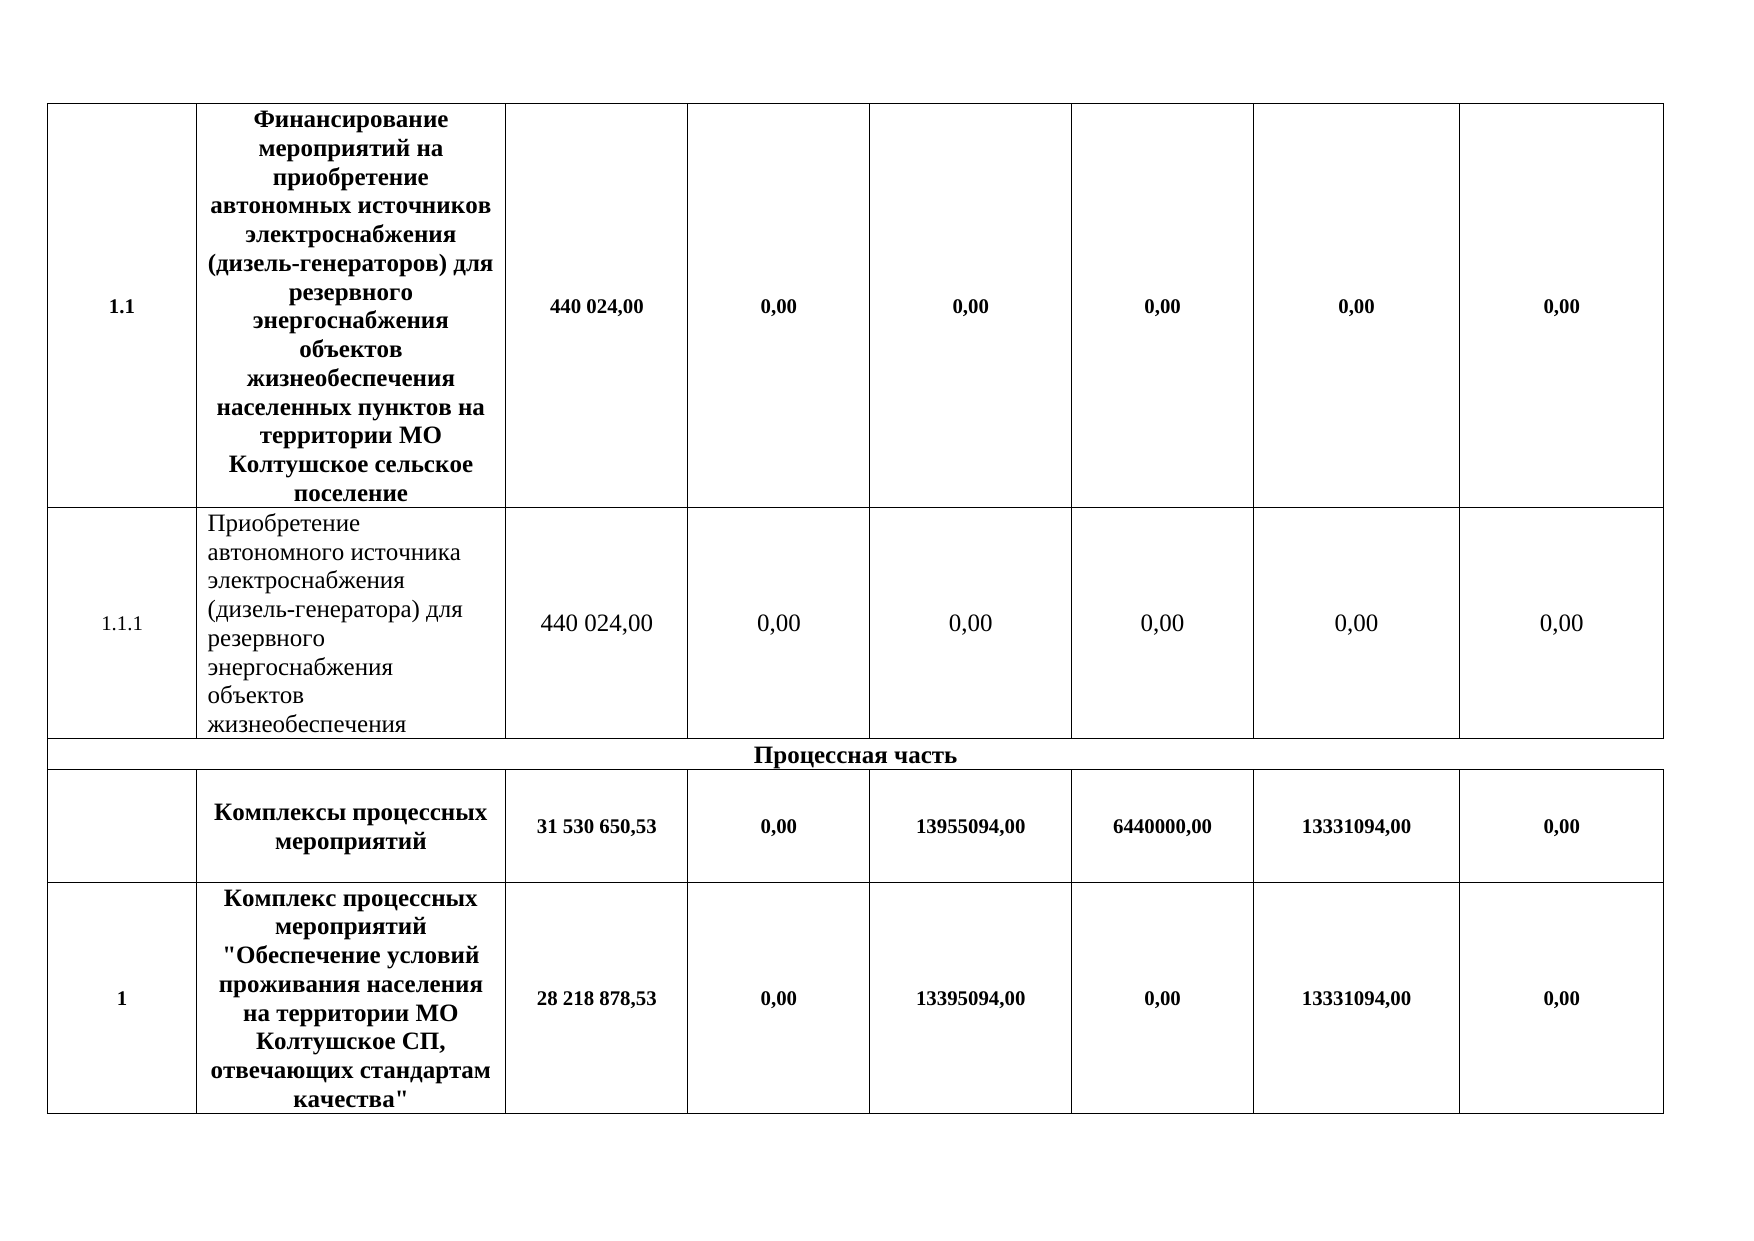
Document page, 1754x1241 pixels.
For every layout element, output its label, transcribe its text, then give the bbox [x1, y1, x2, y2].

table_cell Приобретение автономного источника электроснабжения (дизель-генератора) для резервного энергоснабжения объектов жизнеобеспечения [197, 508, 505, 738]
table_cell 31 530 650,53 [506, 770, 687, 882]
table_cell [48, 770, 196, 882]
table_cell Комплекс процессных мероприятий "Обеспечение условий проживания населения на территории МО Колтушское СП, отвечающих стандартам качества" [197, 883, 505, 1113]
table_cell 0,00 [1460, 883, 1663, 1113]
table_cell 440 024,00 [506, 508, 687, 738]
table_cell 1.1.1 [48, 508, 196, 738]
table_cell 0,00 [1254, 104, 1459, 507]
table_cell 13331094,00 [1254, 770, 1459, 882]
table_cell 1 [48, 883, 196, 1113]
table_cell 0,00 [688, 770, 869, 882]
table_cell 0,00 [1072, 883, 1253, 1113]
table_cell 0,00 [1072, 508, 1253, 738]
table_cell 0,00 [1460, 508, 1663, 738]
table_cell 13395094,00 [870, 883, 1071, 1113]
table_cell 0,00 [1460, 770, 1663, 882]
table_cell 0,00 [870, 104, 1071, 507]
table_cell 0,00 [688, 508, 869, 738]
table_cell 0,00 [688, 883, 869, 1113]
table_cell 440 024,00 [506, 104, 687, 507]
table_cell 6440000,00 [1072, 770, 1253, 882]
table_cell 0,00 [688, 104, 869, 507]
table_cell 0,00 [1460, 104, 1663, 507]
table_cell 0,00 [870, 508, 1071, 738]
table_cell Финансирование мероприятий на приобретение автономных источников электроснабжения (дизель-генераторов) для резервного энергоснабжения объектов жизнеобеспечения населенных пунктов на территории МО Колтушское сельское поселение [197, 104, 505, 507]
table_cell 13331094,00 [1254, 883, 1459, 1113]
table_cell 0,00 [1254, 508, 1459, 738]
table_cell 0,00 [1072, 104, 1253, 507]
table_cell Комплексы процессных мероприятий [197, 770, 505, 882]
table_cell 13955094,00 [870, 770, 1071, 882]
table_cell 1.1 [48, 104, 196, 507]
table_cell Процессная часть [48, 739, 1663, 769]
table_cell 28 218 878,53 [506, 883, 687, 1113]
